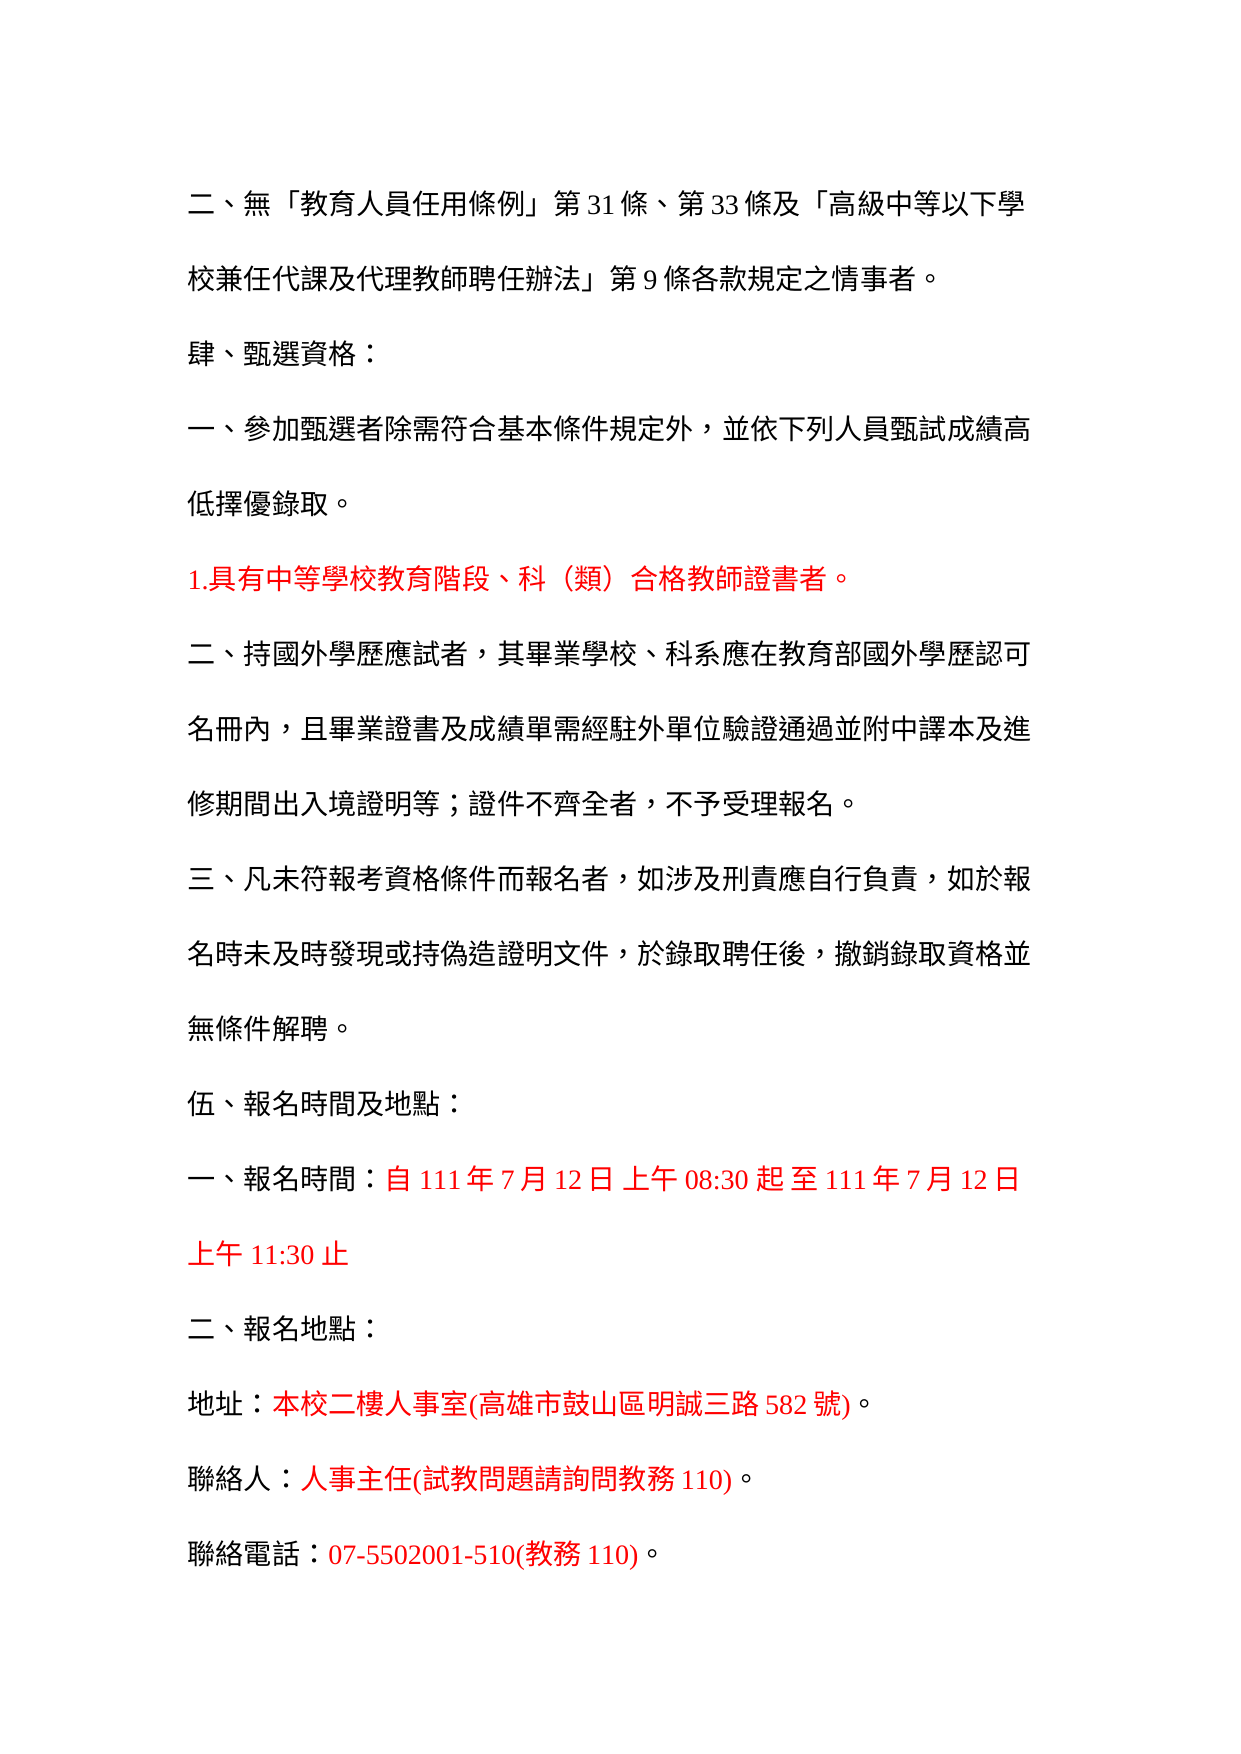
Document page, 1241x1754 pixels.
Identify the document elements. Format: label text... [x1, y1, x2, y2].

text 三、凡未符報考資格條件而報名者，如涉及刑責應自行負責，如於報名時未及時發現或持偽造證明文件，於錄取聘任後，撤銷錄取資格並無條件解聘。 [187, 839, 1053, 1064]
text 1.具有中等學校教育階段、科（類）合格教師證書者。 [187, 539, 1053, 614]
text 一、參加甄選者除需符合基本條件規定外，並依下列人員甄試成績高低擇優錄取。 [187, 389, 1053, 539]
text 二、報名地點： [187, 1289, 1053, 1364]
text 地址：本校二樓人事室(高雄市鼓山區明誠三路582號)。 [187, 1364, 1053, 1439]
text 二、無「教育人員任用條例」第31條、第33條及「高級中等以下學校兼任代課及代理教師聘任辦法」第9條各款規定之情事者。 [187, 164, 1053, 314]
text 聯絡電話：07-5502001-510(教務110)。 [187, 1514, 1053, 1589]
text 伍、報名時間及地點： [187, 1064, 1053, 1139]
text 二、持國外學歷應試者，其畢業學校、科系應在教育部國外學歷認可名冊內，且畢業證書及成績單需經駐外單位驗證通過並附中譯本及進修期間出入境證明等；證件不齊全者，不予受理報名。 [187, 614, 1053, 839]
text 一、報名時間：自 111年7月12日 上午 08:30 起 至 111年7月12日 上午 11:30 止 [187, 1139, 1053, 1289]
text 聯絡人：人事主任(試教問題請詢問教務110)。 [187, 1439, 1053, 1514]
text 肆、甄選資格： [187, 314, 1053, 389]
